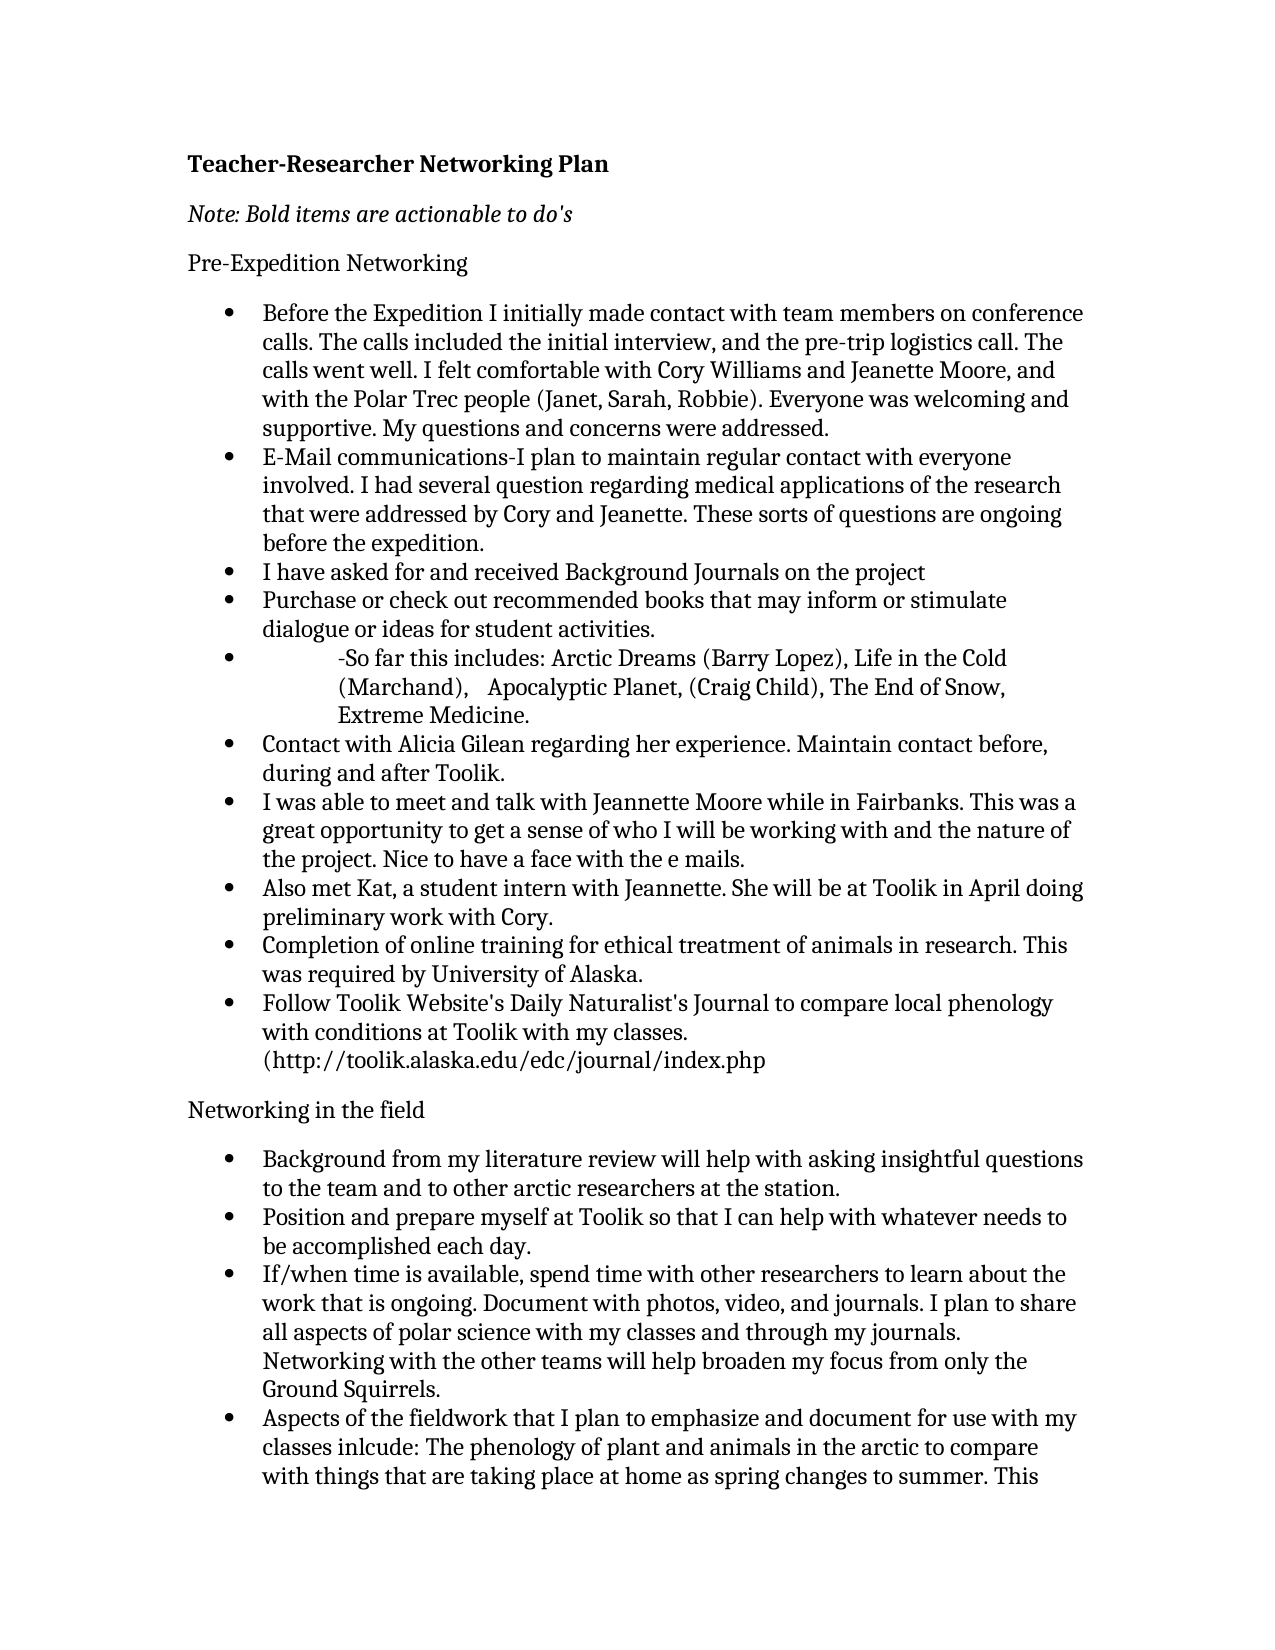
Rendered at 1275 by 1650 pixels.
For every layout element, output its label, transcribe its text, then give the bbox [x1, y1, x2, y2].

list Also met Kat, a student intern with Jeannette. She will be at Toolik in April doing preliminary work with Cory. [225, 874, 1087, 931]
list Before the Expedition I initially made contact with team members on conference calls. The calls included the initial interview, and the pre-trip logistics call. The calls went well. I felt comfortable with Cory Williams and Jeanette Moore, and with the Polar Trec people (Janet, Sarah, Robbie). Everyone was welcoming and supportive. My questions and concerns were addressed. [225, 299, 1087, 442]
text Networking in the field [187, 1096, 1087, 1124]
list -So far this includes: Arctic Dreams (Barry Lopez), Life in the Cold (Marchand), Apocalyptic Planet, (Craig Child), The End of Snow, Extreme Medicine. [225, 644, 1087, 730]
list Contact with Alicia Gilean regarding her experience. Maintain contact before, during and after Toolik. [225, 730, 1087, 787]
list If/when time is available, spend time with other researchers to learn about the work that is ongoing. Document with photos, video, and journals. I plan to share all aspects of polar science with my classes and through my journals. Networking with the other teams will help broaden my focus from only the Ground Squirrels. [225, 1260, 1087, 1404]
list E-Mail communications-I plan to maintain regular contact with everyone involved. I had several question regarding medical applications of the research that were addressed by Cory and Jeanette. These sorts of questions are ongoing before the expedition. [225, 442, 1087, 557]
list Completion of online training for ethical treatment of animals in research. This was required by University of Alaska. [225, 931, 1087, 989]
list I have asked for and received Background Journals on the project [225, 557, 1087, 586]
list Follow Toolik Website's Daily Naturalist's Journal to compare local phenology with conditions at Toolik with my classes. (http://toolik.alaska.edu/edc/journal/index.php [225, 989, 1087, 1075]
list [225, 1404, 1087, 1490]
text Note: Bold items are actionable to do's [187, 199, 1087, 228]
list Position and prepare myself at Toolik so that I can help with whatever needs to be accomplished each day. [225, 1203, 1087, 1260]
list Background from my literature review will help with asking insightful questions to the team and to other arctic researchers at the station. [225, 1145, 1087, 1203]
text Pre-Expedition Networking [187, 249, 1087, 278]
list I was able to meet and talk with Jeannette Moore while in Fairbanks. This was a great opportunity to get a sense of who I will be working with and the nature of the project. Nice to have a face with the e mails. [225, 787, 1087, 874]
list Purchase or check out recommended books that may inform or stimulate dialogue or ideas for student activities. [225, 586, 1087, 644]
text Teacher-Researcher Networking Plan [187, 150, 1087, 179]
